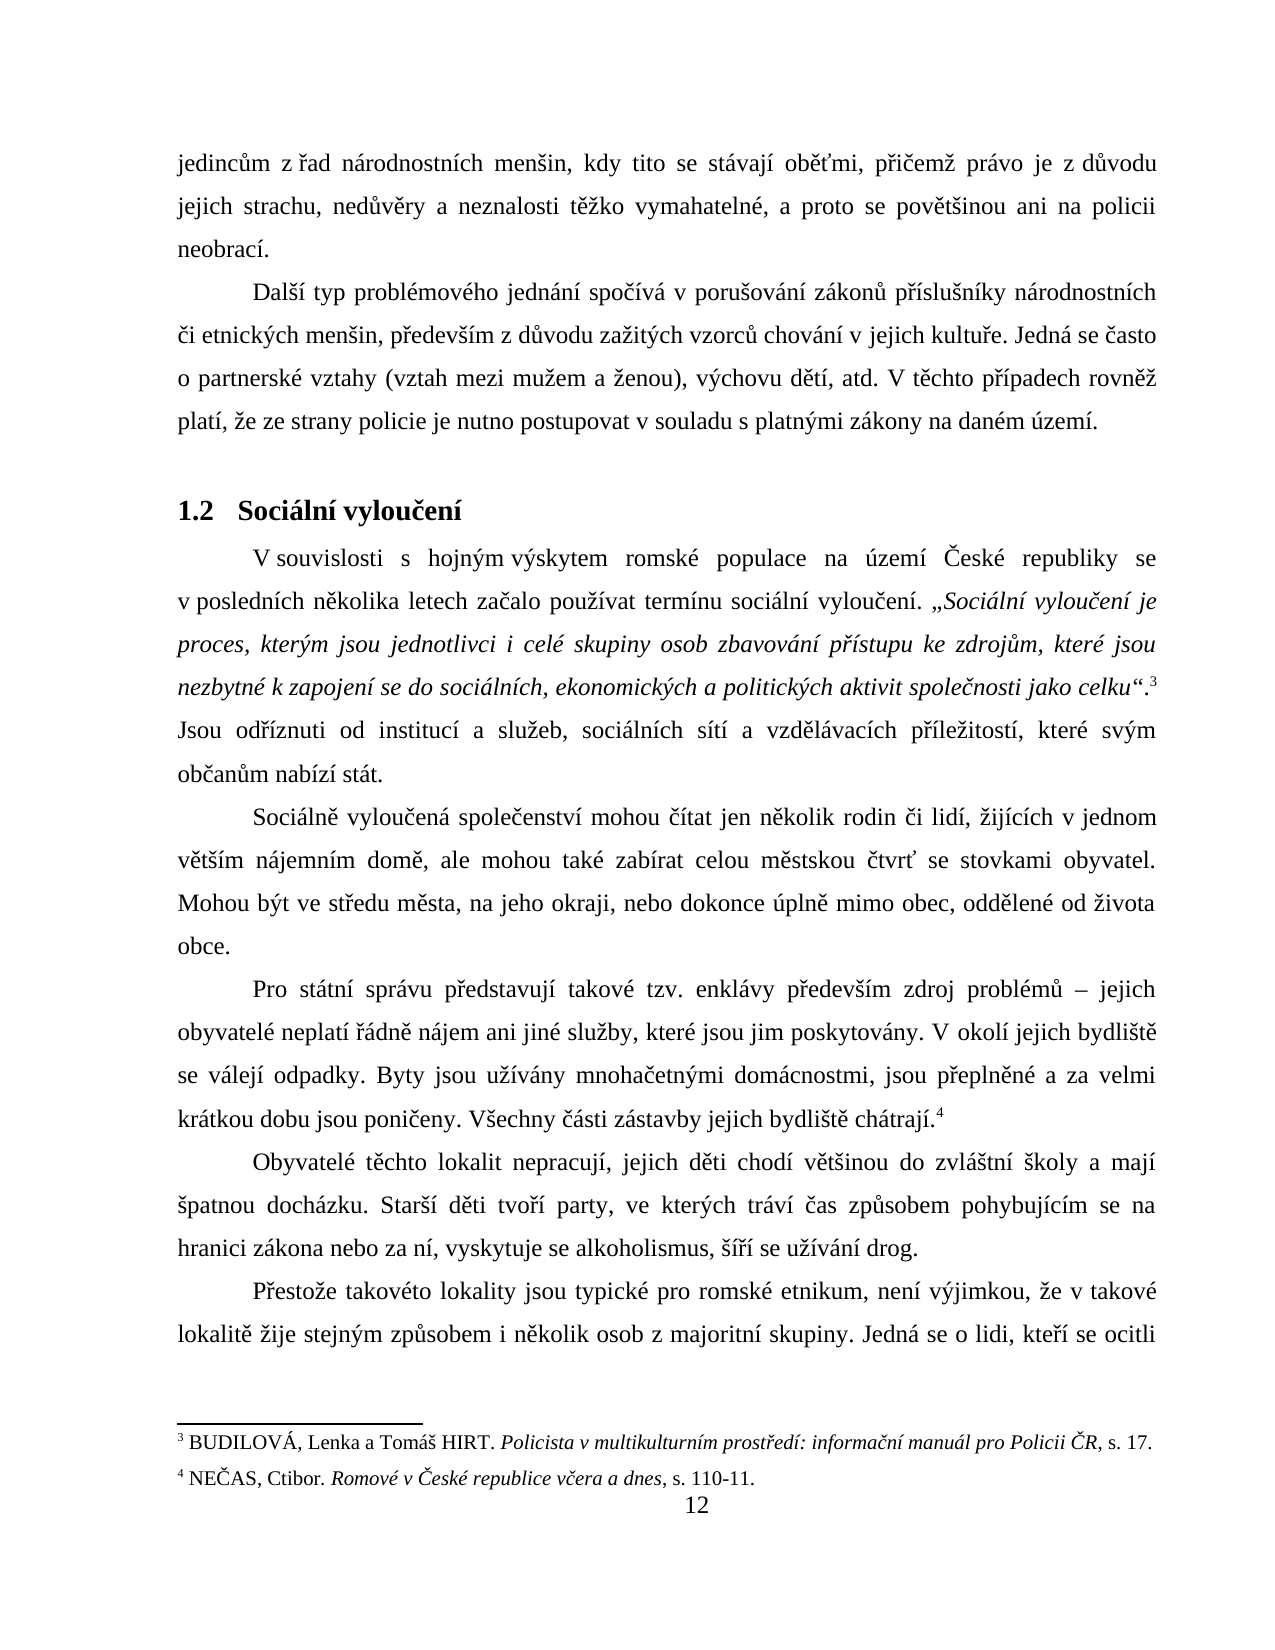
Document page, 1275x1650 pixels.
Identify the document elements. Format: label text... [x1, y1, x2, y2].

subtitle Sociální vyloučení [177, 493, 1157, 526]
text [177, 148, 1157, 263]
text Sociálně vyloučená společenství mohou čítat jen několik rodin či lidí, žijících v jednom větším nájemním domě, ale mohou také zabírat celou městskou čtvrť se stovkami obyvatel. Mohou být ve středu města, na jeho okraji, nebo dokonce úplně mimo obec, oddělené od života obce. [177, 802, 1157, 960]
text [177, 1276, 1157, 1348]
text Obyvatelé těchto lokalit nepracují, jejich děti chodí většinou do zvláštní školy a mají špatnou docházku. Starší děti tvoří party, ve kterých tráví čas způsobem pohybujícím se na hranici zákona nebo za ní, vyskytuje se alkoholismus, šíří se užívání drog. [177, 1147, 1157, 1262]
text Pro státní správu představují takové tzv. enklávy především zdroj problémů – jejich obyvatelé neplatí řádně nájem ani jiné služby, které jsou jim poskytovány. V okolí jejich bydliště se válejí odpadky. Byty jsou užívány mnohačetnými domácnostmi, jsou přeplněné a za velmi krátkou dobu jsou poničeny. Všechny části zástavby jejich bydliště chátrají. [177, 974, 1157, 1132]
text V souvislosti s hojným výskytem romské populace na území České republiky se v posledních několika letech začalo používat termínu sociální vyloučení. „Sociální vyloučení je proces, kterým jsou jednotlivci i celé skupiny osob zbavování přístupu ke zdrojům, které jsou nezbytné k zapojení se do sociálních, ekonomických a politických aktivit společnosti jako celku“. Jsou odříznuti od institucí a služeb, sociálních sítí a vzdělávacích příležitostí, které svým občanům nabízí stát. [177, 543, 1157, 787]
text Další typ problémového jednání spočívá v porušování zákonů příslušníky národnostních či etnických menšin, především z důvodu zažitých vzorců chování v jejich kultuře. Jedná se často o partnerské vztahy (vztah mezi mužem a ženou), výchovu dětí, atd. V těchto případech rovněž platí, že ze strany policie je nutno postupovat v souladu s platnými zákony na daném území. [177, 277, 1157, 435]
